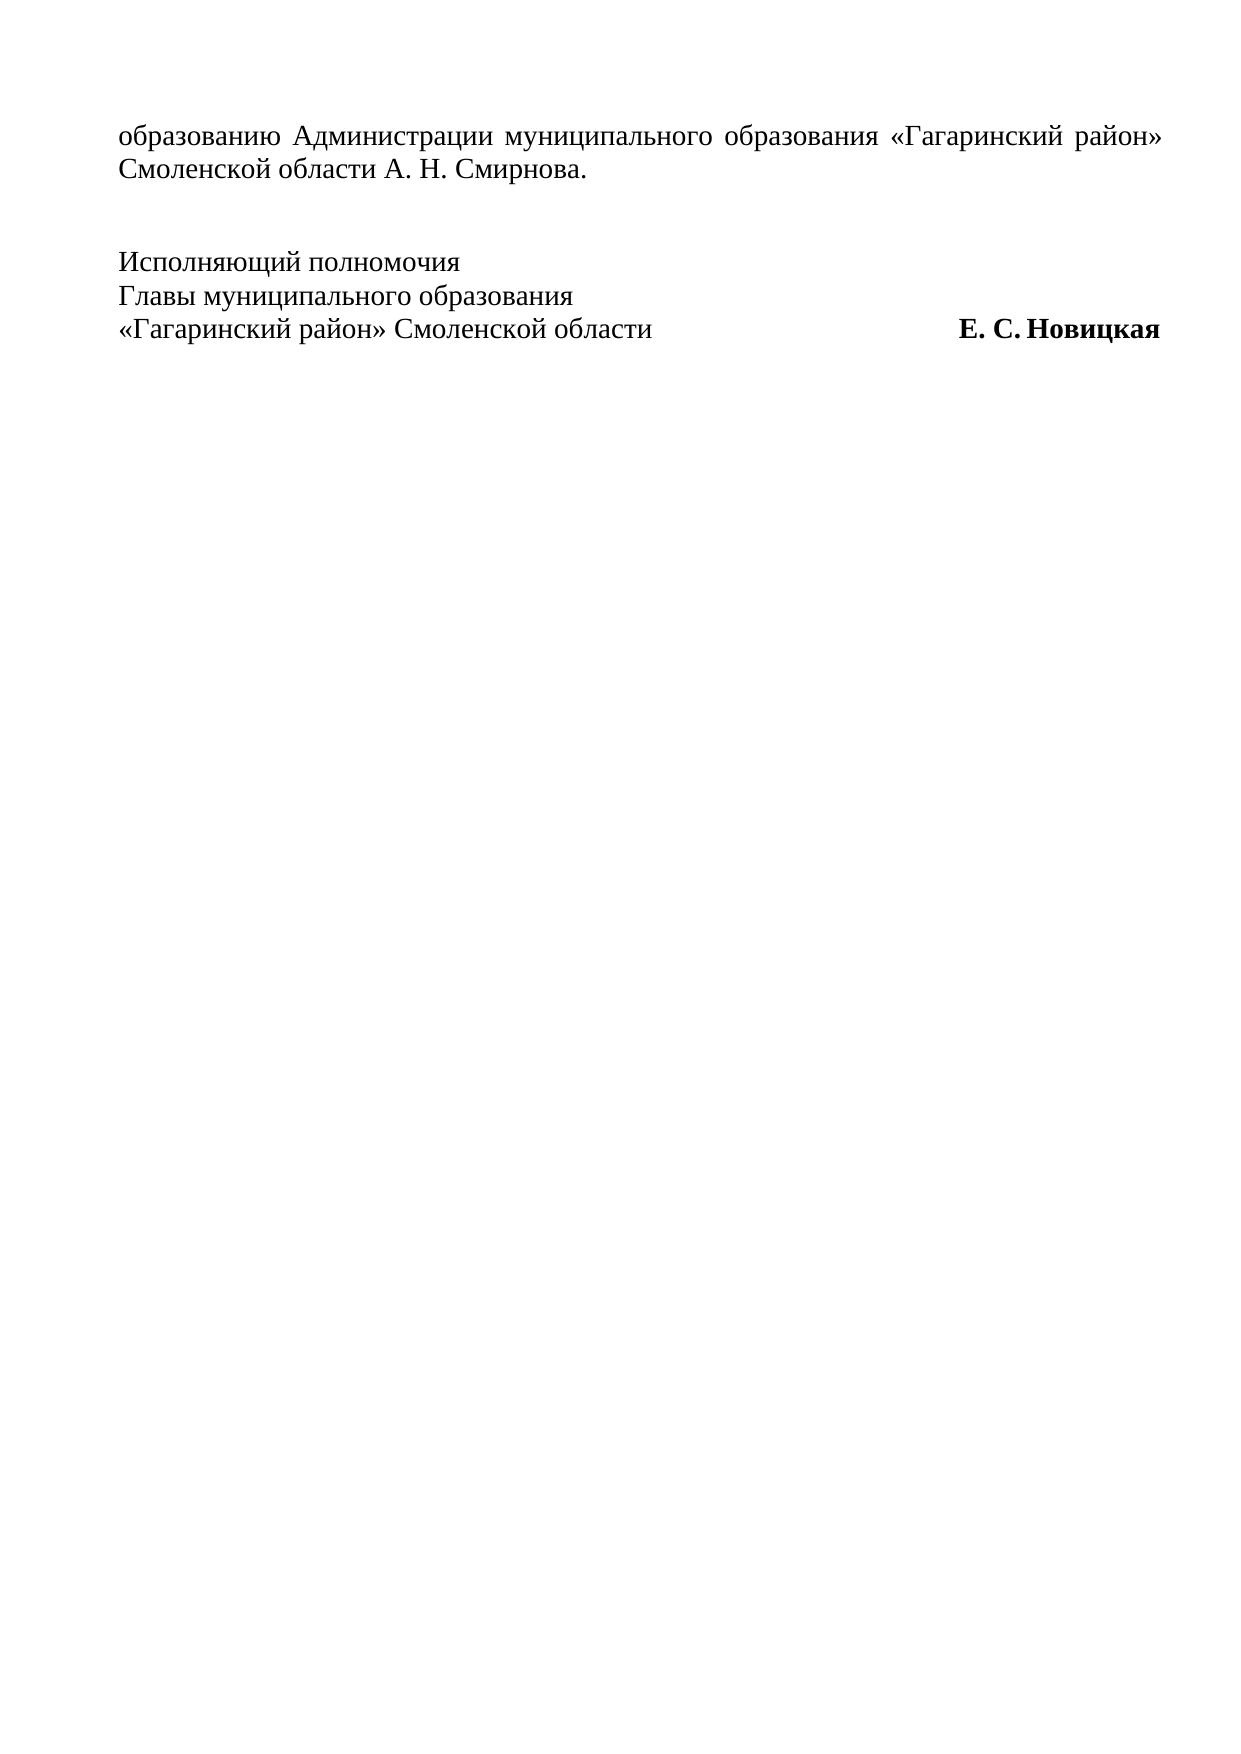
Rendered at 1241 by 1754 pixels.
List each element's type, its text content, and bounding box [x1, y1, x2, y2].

text Исполняющий полномочия [118, 244, 1163, 278]
text Главы муниципального образования [118, 278, 1163, 312]
text «Гагаринский район» Смоленской области Е. С. Новицкая [118, 312, 1163, 345]
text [118, 118, 1163, 185]
